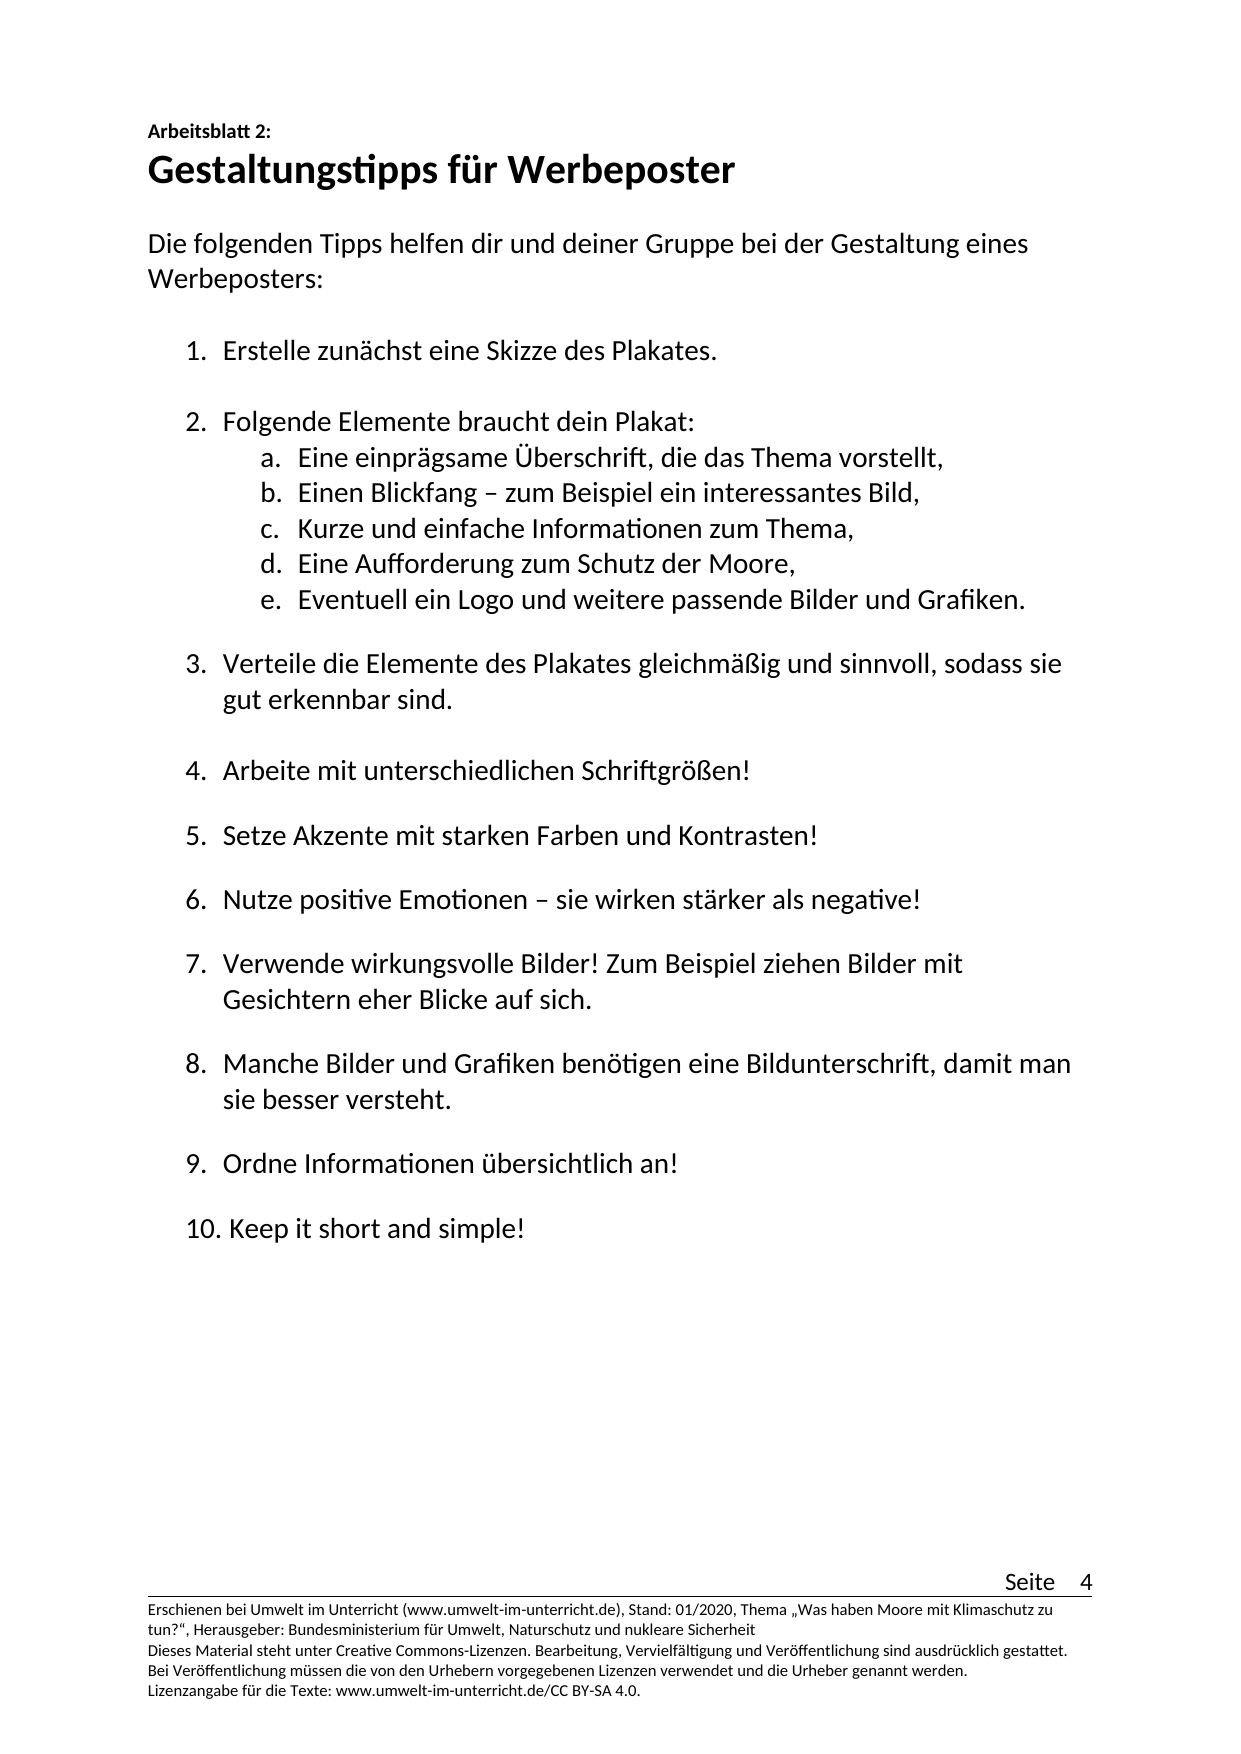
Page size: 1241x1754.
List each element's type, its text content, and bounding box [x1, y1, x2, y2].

list Manche Bilder und Grafiken benötigen eine Bildunterschrift, damit man sie besser versteht. [185, 1046, 1092, 1146]
list Erstelle zunächst eine Skizze des Plakates. [185, 332, 1092, 367]
subtitle Arbeitsblatt 2: Gestaltungstipps für Werbeposter [148, 118, 1092, 194]
list Eine einprägsame Überschrift, die das Thema vorstellt, [260, 439, 1092, 474]
list Eventuell ein Logo und weitere passende Bilder und Grafiken. [260, 581, 1092, 646]
list Kurze und einfache Informationen zum Thema, [260, 510, 1092, 546]
list Einen Blickfang – zum Beispiel ein interessantes Bild, [260, 474, 1092, 510]
list Arbeite mit unterschiedlichen Schriftgrößen! [185, 752, 1092, 817]
list Eine Aufforderung zum Schutz der Moore, [260, 546, 1092, 581]
list Verteile die Elemente des Plakates gleichmäßig und sinnvoll, sodass sie gut erkennbar sind. [185, 646, 1092, 717]
list Nutze positive Emotionen – sie wirken stärker als negative! [185, 881, 1092, 946]
list Setze Akzente mit starken Farben und Kontrasten! [185, 817, 1092, 881]
list Keep it short and simple! [185, 1210, 1092, 1246]
list Folgende Elemente braucht dein Plakat: [185, 403, 1092, 439]
list Ordne Informationen übersichtlich an! [185, 1146, 1092, 1210]
list Verwende wirkungsvolle Bilder! Zum Beispiel ziehen Bilder mit Gesichtern eher Blicke auf sich. [185, 946, 1092, 1046]
text Die folgenden Tipps helfen dir und deiner Gruppe bei der Gestaltung eines Werbeposters: [148, 225, 1092, 296]
